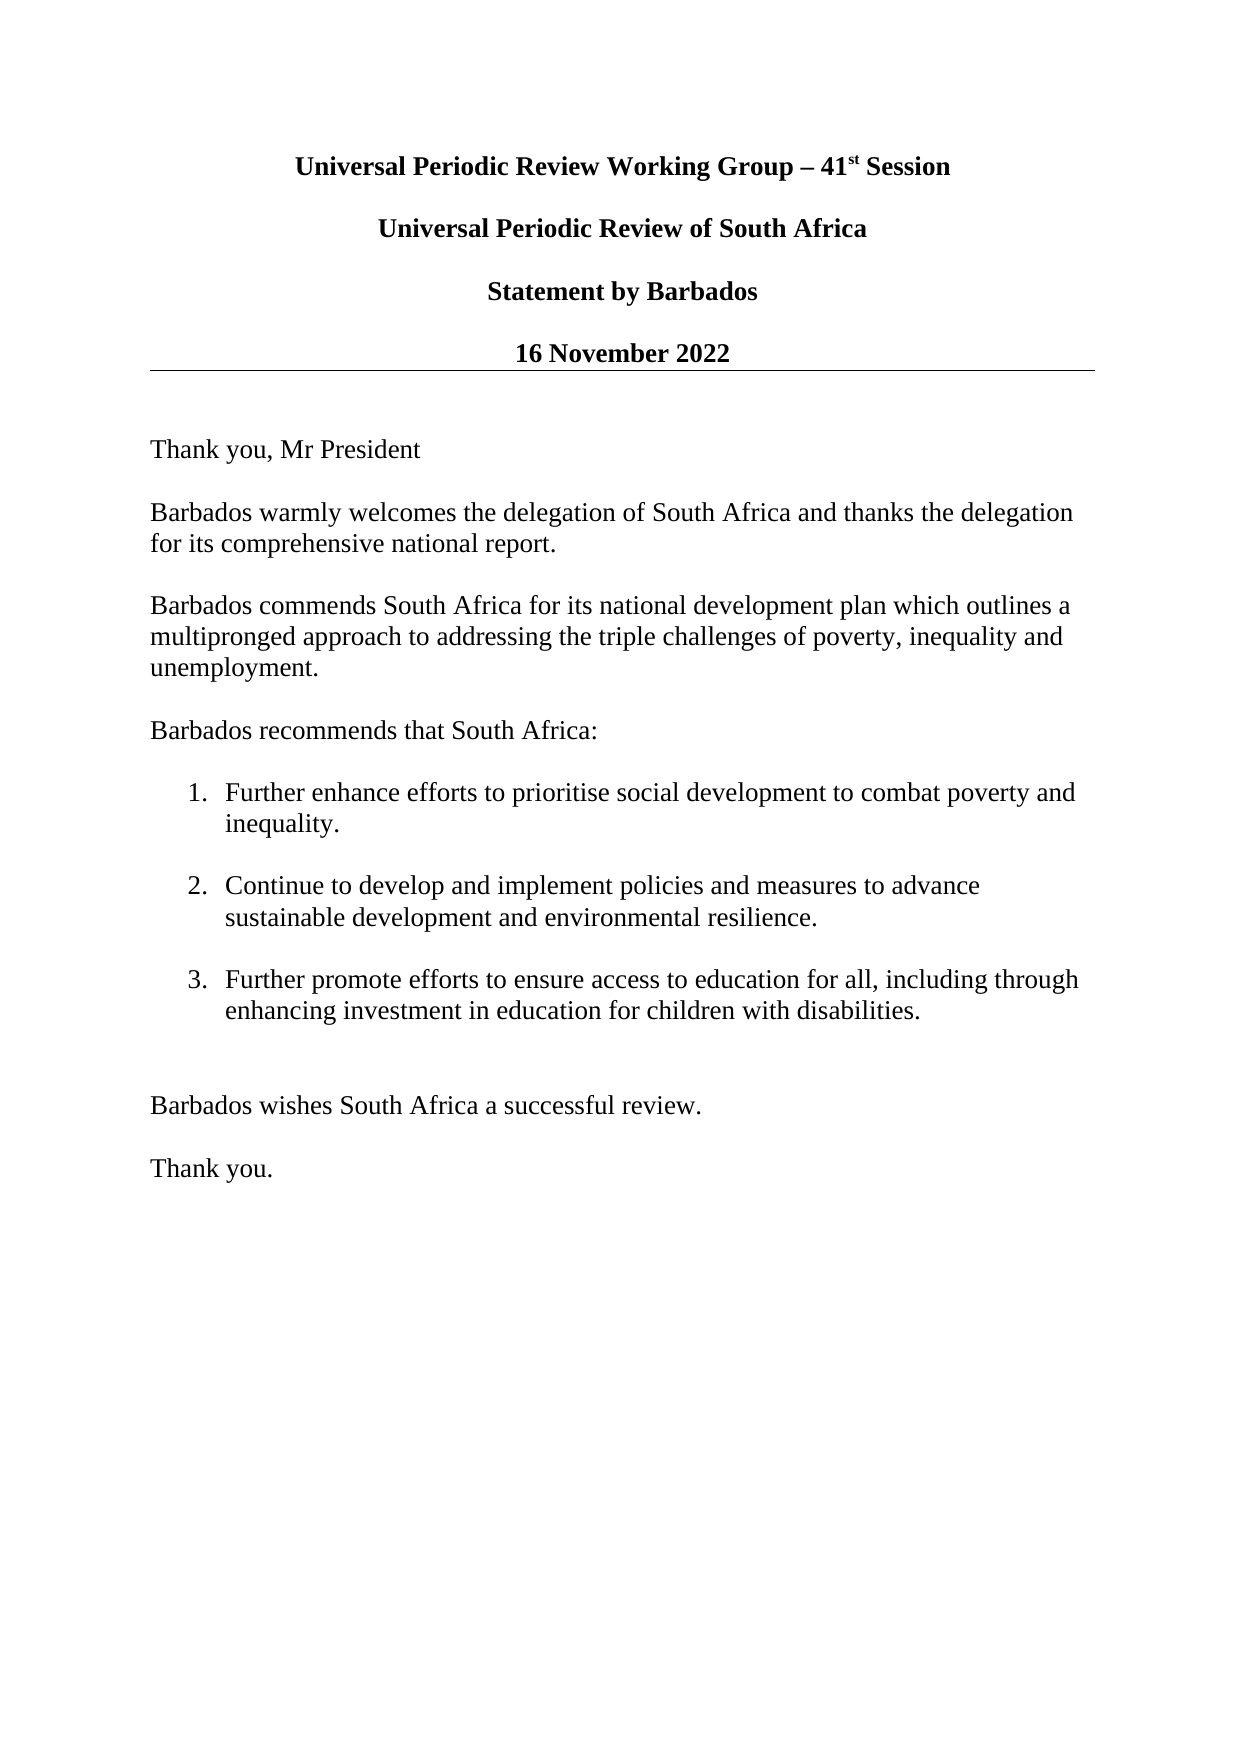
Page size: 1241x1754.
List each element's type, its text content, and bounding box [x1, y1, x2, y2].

list Further enhance efforts to prioritise social development to combat poverty and inequality. [187, 776, 1090, 838]
text Thank you. [150, 1152, 1090, 1183]
text Statement by Barbados [150, 274, 1095, 306]
list Continue to develop and implement policies and measures to advance sustainable development and environmental resilience. [187, 869, 1090, 932]
text Barbados commends South Africa for its national development plan which outlines a multipronged approach to addressing the triple challenges of poverty, inequality and unemployment. [150, 589, 1090, 683]
text Universal Periodic Review of South Africa [150, 212, 1095, 243]
text Barbados warmly welcomes the delegation of South Africa and thanks the delegation for its comprehensive national report. [150, 496, 1090, 558]
text Barbados recommends that South Africa: [150, 714, 1095, 745]
text Barbados wishes South Africa a successful review. [150, 1089, 1090, 1121]
text Universal Periodic Review Working Group – 41st Session [150, 150, 1095, 181]
list Further promote efforts to ensure access to education for all, including through enhancing investment in education for children with disabilities. [187, 963, 1090, 1025]
text Thank you, Mr President [150, 433, 1095, 464]
text 16 November 2022 [150, 337, 1095, 370]
